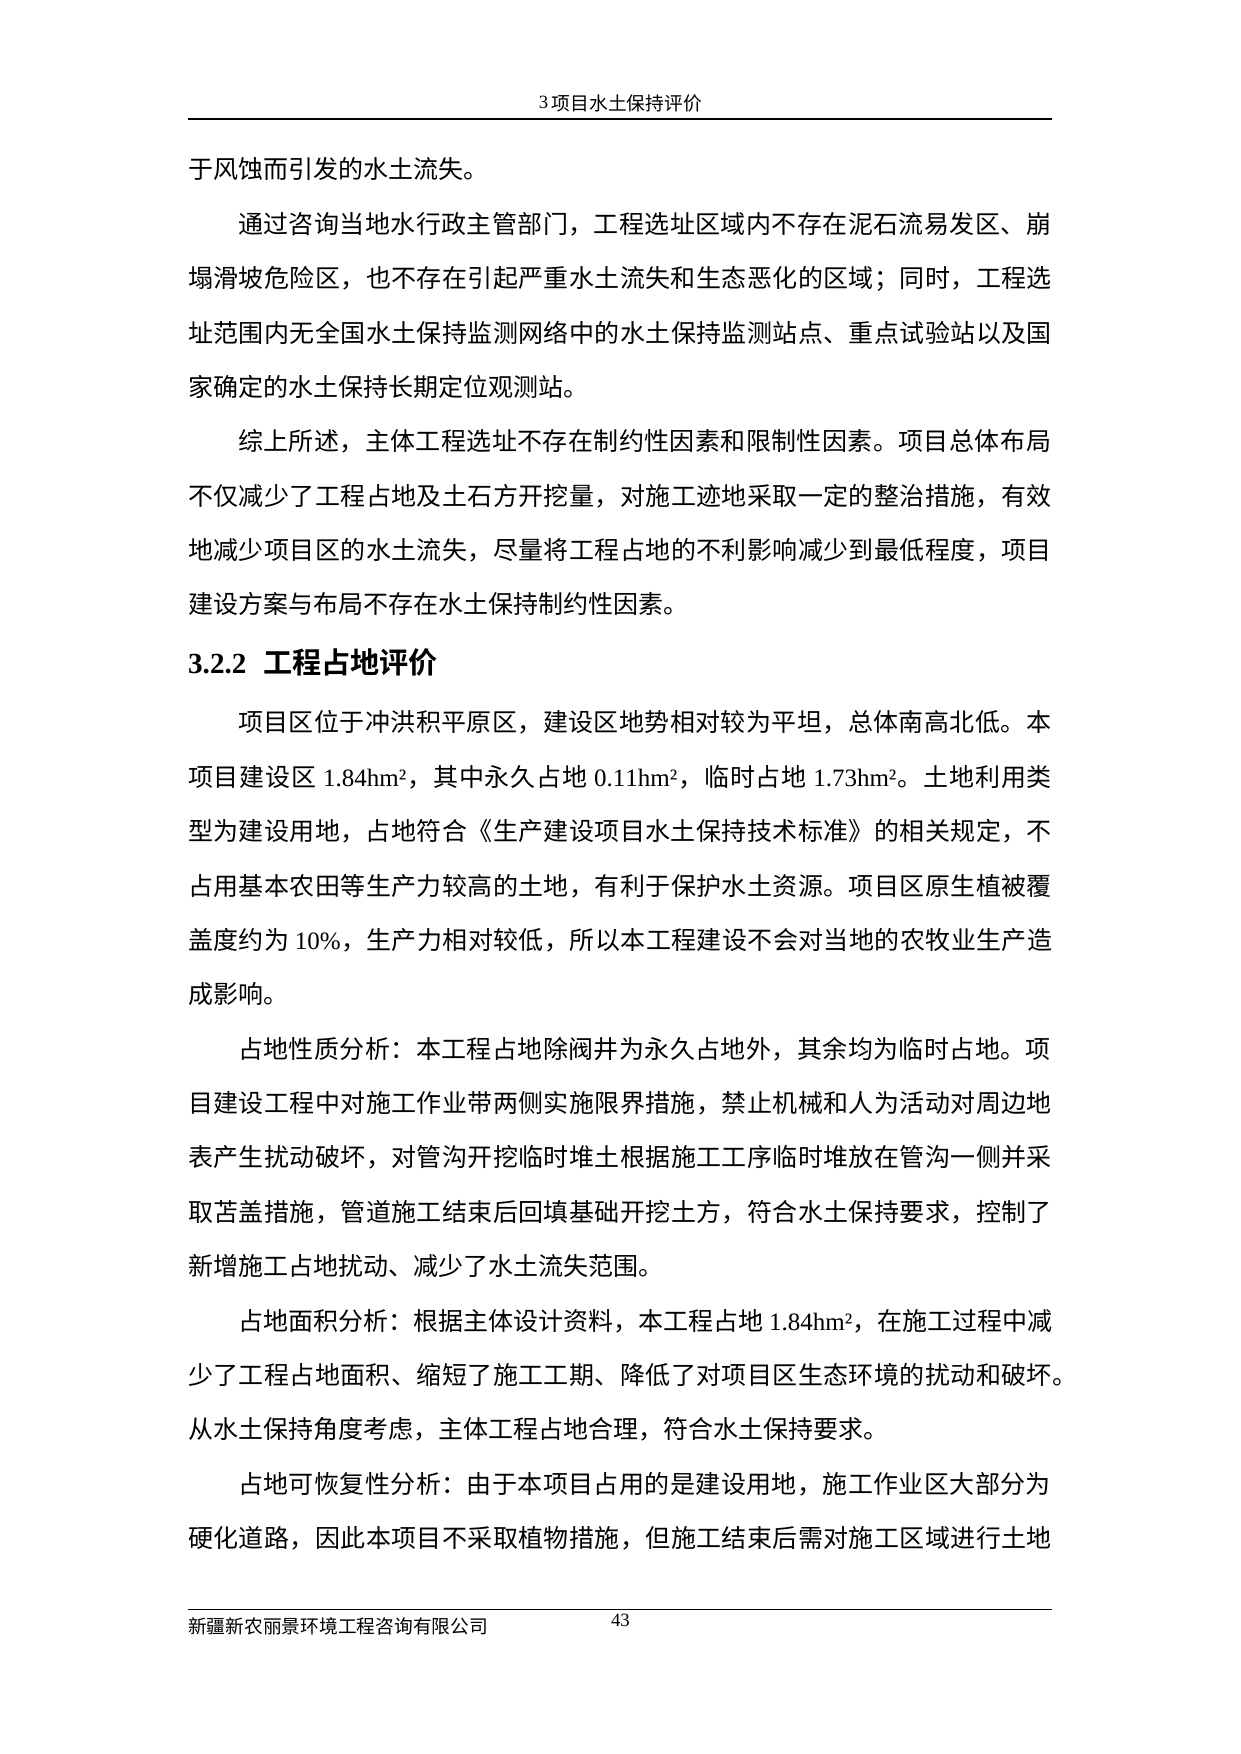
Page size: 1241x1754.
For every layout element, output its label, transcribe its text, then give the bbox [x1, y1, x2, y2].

text 项目区位于冲洪积平原区，建设区地势相对较为平坦，总体南高北低。本项目建设区1.84hm²，其中永久占地0.11hm²，临时占地1.73hm²。土地利用类型为建设用地，占地符合《生产建设项目水土保持技术标准》的相关规定，不占用基本农田等生产力较高的土地，有利于保护水土资源。项目区原生植被覆盖度约为10%，生产力相对较低，所以本工程建设不会对当地的农牧业生产造成影响。 [188, 703, 1052, 1011]
text 占地面积分析：根据主体设计资料，本工程占地1.84hm²，在施工过程中减少了工程占地面积、缩短了施工工期、降低了对项目区生态环境的扰动和破坏。从水土保持角度考虑，主体工程占地合理，符合水土保持要求。 [188, 1301, 1052, 1446]
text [188, 150, 1052, 186]
text 占地性质分析：本工程占地除阀井为永久占地外，其余均为临时占地。项目建设工程中对施工作业带两侧实施限界措施，禁止机械和人为活动对周边地表产生扰动破坏，对管沟开挖临时堆土根据施工工序临时堆放在管沟一侧并采取苫盖措施，管道施工结束后回填基础开挖土方，符合水土保持要求，控制了新增施工占地扰动、减少了水土流失范围。 [188, 1029, 1052, 1283]
text 综上所述，主体工程选址不存在制约性因素和限制性因素。项目总体布局不仅减少了工程占地及土石方开挖量，对施工迹地采取一定的整治措施，有效地减少项目区的水土流失，尽量将工程占地的不利影响减少到最低程度，项目建设方案与布局不存在水土保持制约性因素。 [188, 422, 1052, 621]
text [188, 1464, 1052, 1555]
subtitle 工程占地评价 [188, 639, 1052, 682]
text 通过咨询当地水行政主管部门，工程选址区域内不存在泥石流易发区、崩塌滑坡危险区，也不存在引起严重水土流失和生态恶化的区域；同时，工程选址范围内无全国水土保持监测网络中的水土保持监测站点、重点试验站以及国家确定的水土保持长期定位观测站。 [188, 204, 1052, 404]
